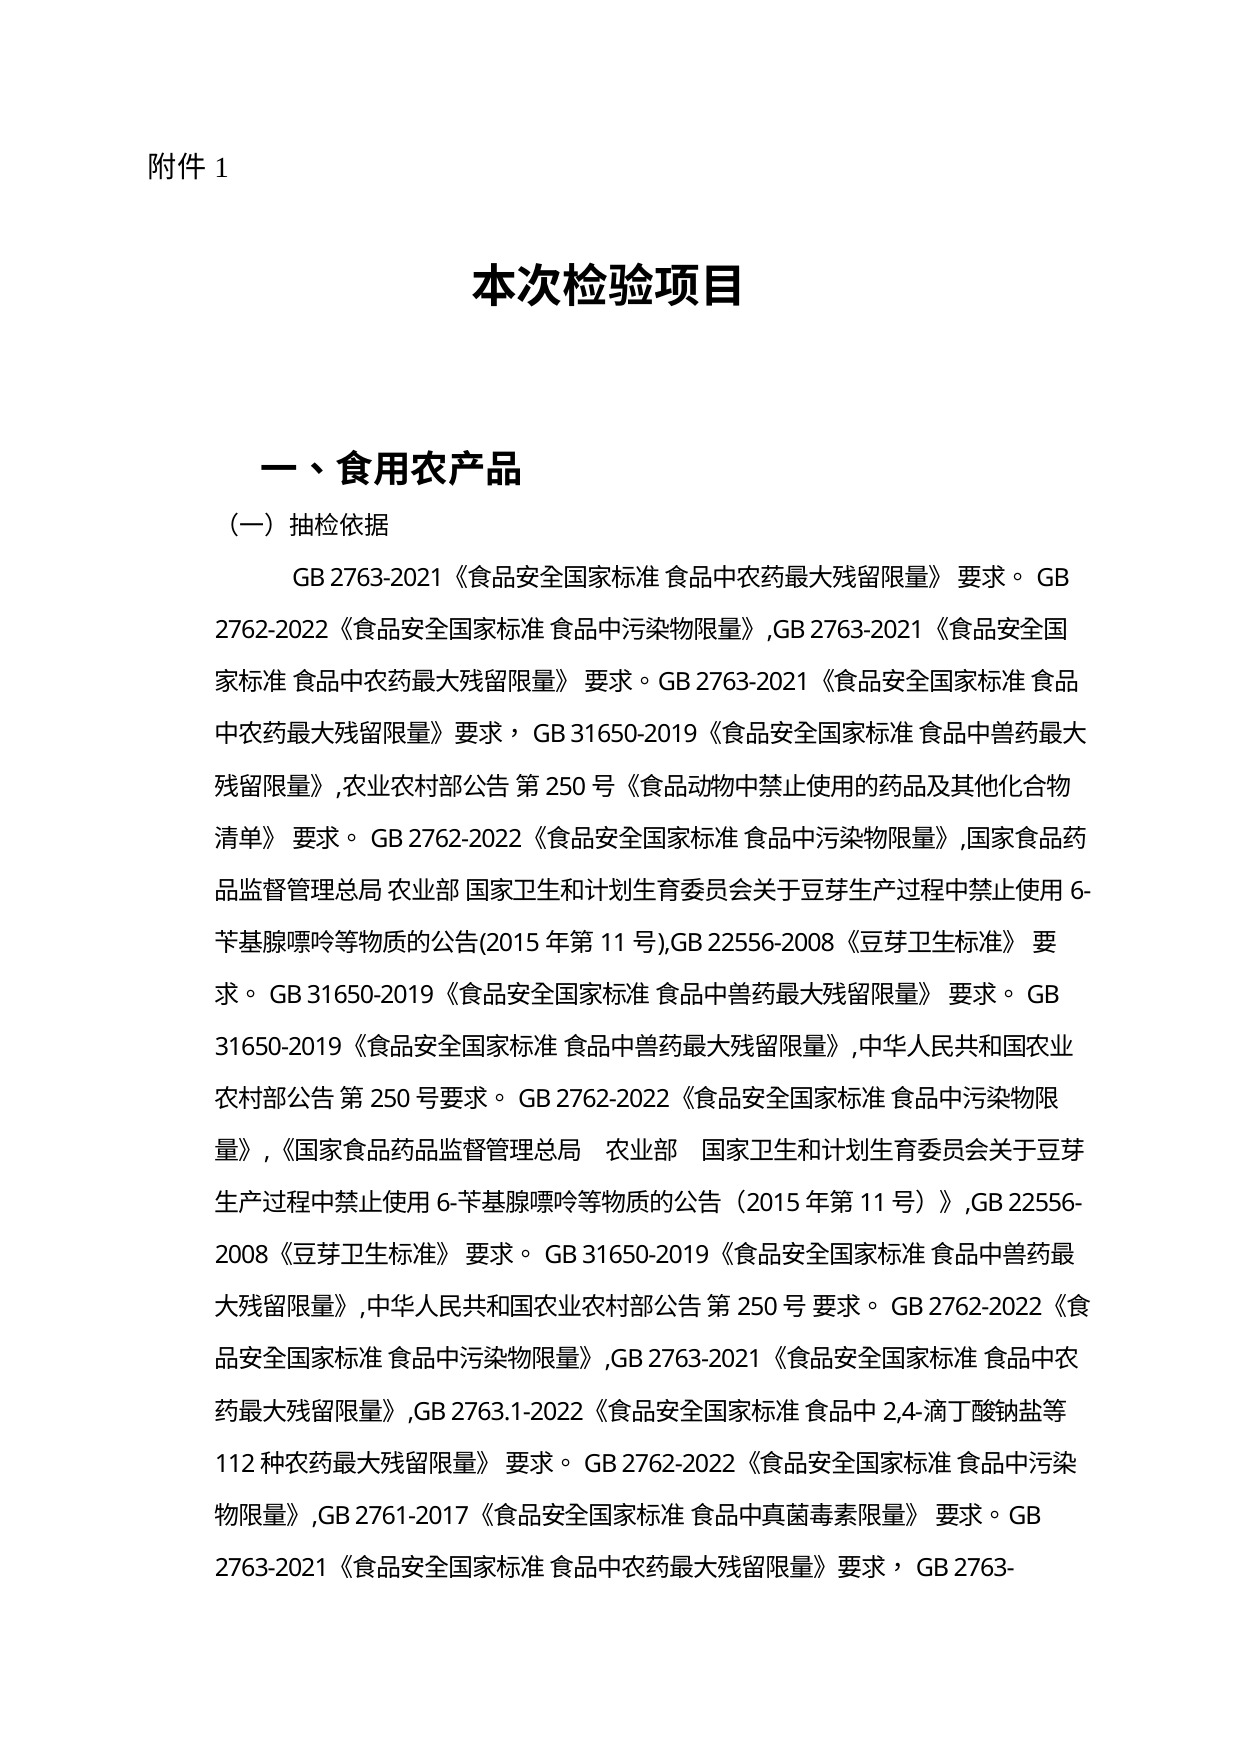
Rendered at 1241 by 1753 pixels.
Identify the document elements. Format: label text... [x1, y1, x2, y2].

text （一）抽检依据 [214, 493, 1092, 545]
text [214, 545, 1092, 1587]
text 一、食用农产品 [148, 441, 1092, 493]
text 本次检验项目 [471, 261, 1092, 313]
text 附件 1 [148, 148, 1092, 186]
